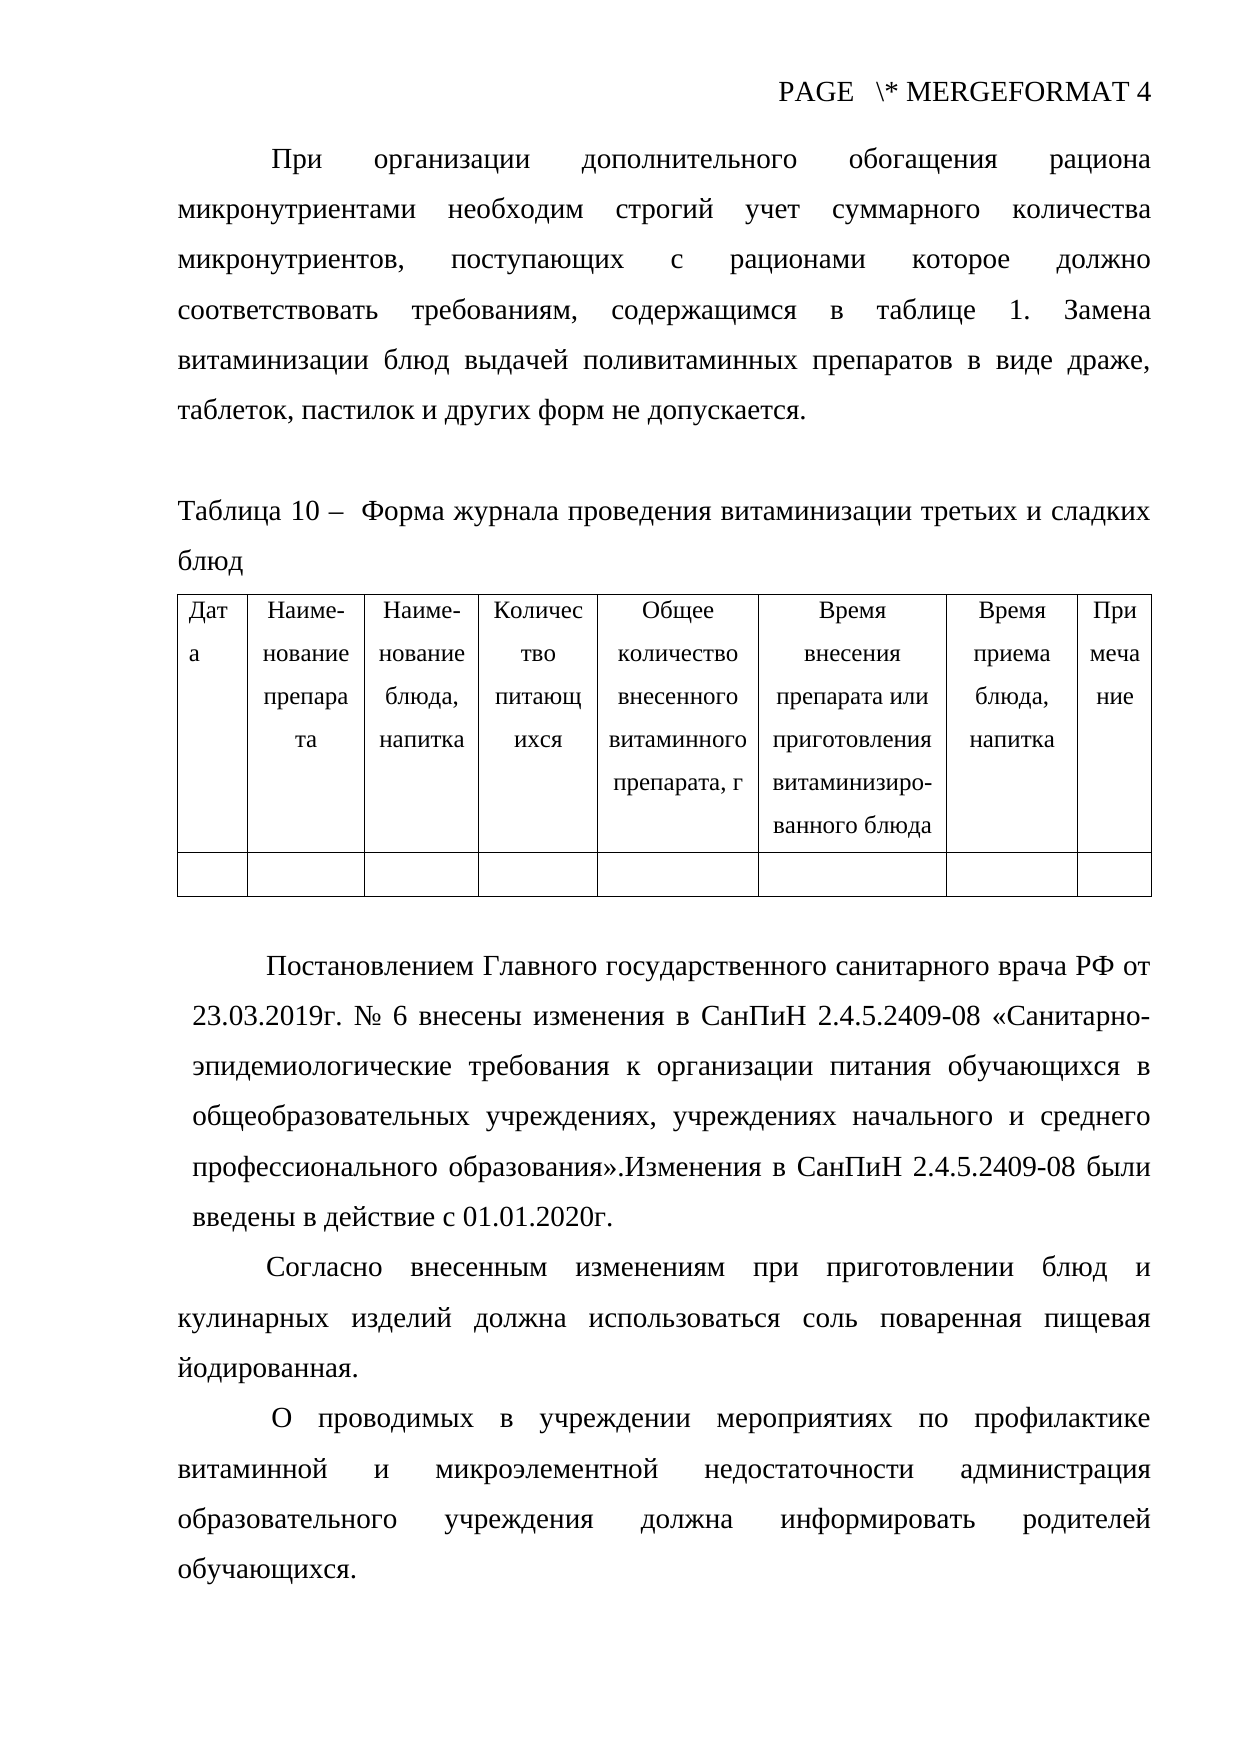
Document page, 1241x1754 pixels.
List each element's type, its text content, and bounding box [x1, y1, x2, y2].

text Согласно внесенным изменениям при приготовлении блюд и кулинарных изделий должна использоваться соль поваренная пищевая йодированная. [177, 1249, 1152, 1384]
table_header Наименование препарата [248, 595, 364, 852]
table_cell [1078, 853, 1151, 896]
table_cell [479, 853, 597, 896]
table_cell [365, 853, 478, 896]
table_header Количество питающихся [479, 595, 597, 852]
table_cell [248, 853, 364, 896]
table_header Время приема блюда, напитка [947, 595, 1077, 852]
table_cell [598, 853, 758, 896]
text Таблица 10 – Форма журнала проведения витаминизации третьих и сладких блюд [177, 493, 1152, 577]
table_header Примечание [1078, 595, 1151, 852]
text При организации дополнительного обогащения рациона микронутриентами необходим строгий учет суммарного количества микронутриентов, поступающих с рационами которое должно соответствовать требованиям, содержащимся в таблице 1. Замена витаминизации блюд выдачей поливитаминных препаратов в виде драже, таблеток, пастилок и других форм не допускается. [177, 141, 1152, 426]
table_cell [947, 853, 1077, 896]
text Постановлением Главного государственного санитарного врача РФ от 23.03.2019г. № 6 внесены изменения в СанПиН 2.4.5.2409-08 «Санитарно-эпидемиологические требования к организации питания обучающихся в общеобразовательных учреждениях, учреждениях начального и среднего профессионального образования».Изменения в СанПиН 2.4.5.2409-08 были введены в действие с 01.01.2020г. [192, 948, 1152, 1233]
table_header Общее количество внесенного витаминного препарата, г [598, 595, 758, 852]
table_header Время внесения препарата или приготовления витаминизированного блюда [759, 595, 946, 852]
table_header Наименование блюда, напитка [365, 595, 478, 852]
table_cell [759, 853, 946, 896]
table_cell [178, 853, 247, 896]
text О проводимых в учреждении мероприятиях по профилактике витаминной и микроэлементной недостаточности администрация образовательного учреждения должна информировать родителей обучающихся. [177, 1400, 1152, 1585]
table_header Дата [178, 595, 247, 852]
